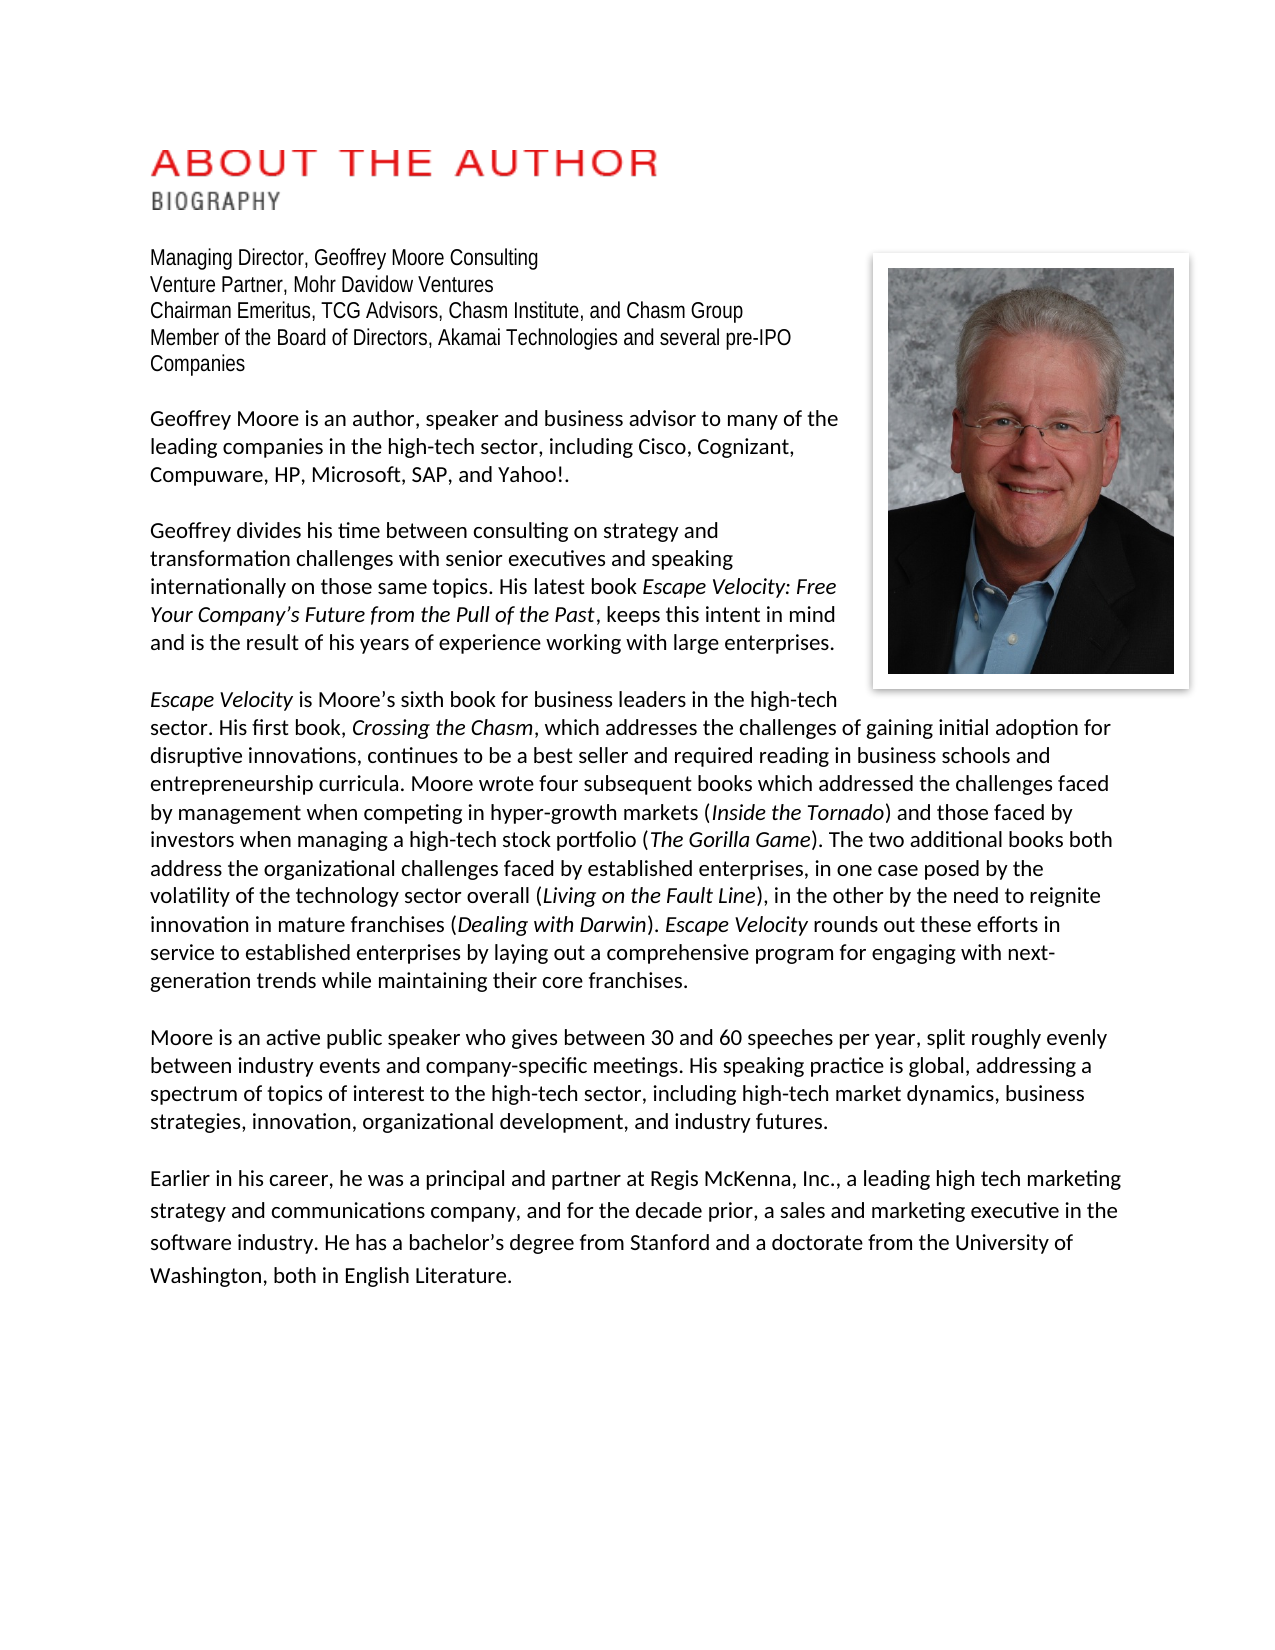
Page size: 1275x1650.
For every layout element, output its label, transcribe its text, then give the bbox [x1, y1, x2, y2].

picture [150, 150, 658, 210]
text Geoffrey Moore is an author, speaker and business advisor to many of the leading companies in the high-tech sector, including Cisco, Cognizant, Compuware, HP, Microsoft, SAP, and Yahoo!. [150, 404, 867, 488]
text Chairman Emeritus, TCG Advisors, Chasm Institute, and Chasm Group [150, 297, 867, 323]
text Member of the Board of Directors, Akamai Technologies and several pre-IPO Companies [150, 323, 867, 376]
text Earlier in his career, he was a principal and partner at Regis McKenna, Inc., a leading high tech marketing strategy and communications company, and for the decade prior, a sales and marketing executive in the software industry. He has a bachelor’s degree from Stanford and a doctorate from the University of Washington, both in English Literature. [150, 1164, 1125, 1289]
text Geoffrey divides his time between consulting on strategy and transformation challenges with senior executives and speaking internationally on those same topics. His latest book Escape Velocity: Free Your Company’s Future from the Pull of the Past, keeps this intent in mind and is the result of his years of experience working with large enterprises. [150, 516, 867, 656]
text Moore is an active public speaker who gives between 30 and 60 speeches per year, split roughly evenly between industry events and company-specific meetings. His speaking practice is global, addressing a spectrum of topics of interest to the high-tech sector, including high-tech market dynamics, business strategies, innovation, organizational development, and industry futures. [150, 1023, 1125, 1135]
text Escape Velocity is Moore’s sixth book for business leaders in the high-tech sector. His first book, Crossing the Chasm, which addresses the challenges of gaining initial adoption for disruptive innovations, continues to be a best seller and required reading in business schools and entrepreneurship curricula. Moore wrote four subsequent books which addressed the challenges faced by management when competing in hyper-growth markets (Inside the Tornado) and those faced by investors when managing a high-tech stock portfolio (The Gorilla Game). The two additional books both address the organizational challenges faced by established enterprises, in one case posed by the volatility of the technology sector overall (Living on the Fault Line), in the other by the need to reignite innovation in mature franchises (Dealing with Darwin). Escape Velocity rounds out these efforts in service to established enterprises by laying out a comprehensive program for engaging with next-generation trends while maintaining their core franchises. [150, 686, 1125, 994]
picture [888, 268, 1174, 674]
text Managing Director, Geoffrey Moore Consulting [150, 244, 1125, 271]
text Venture Partner, Mohr Davidow Ventures [150, 271, 867, 297]
